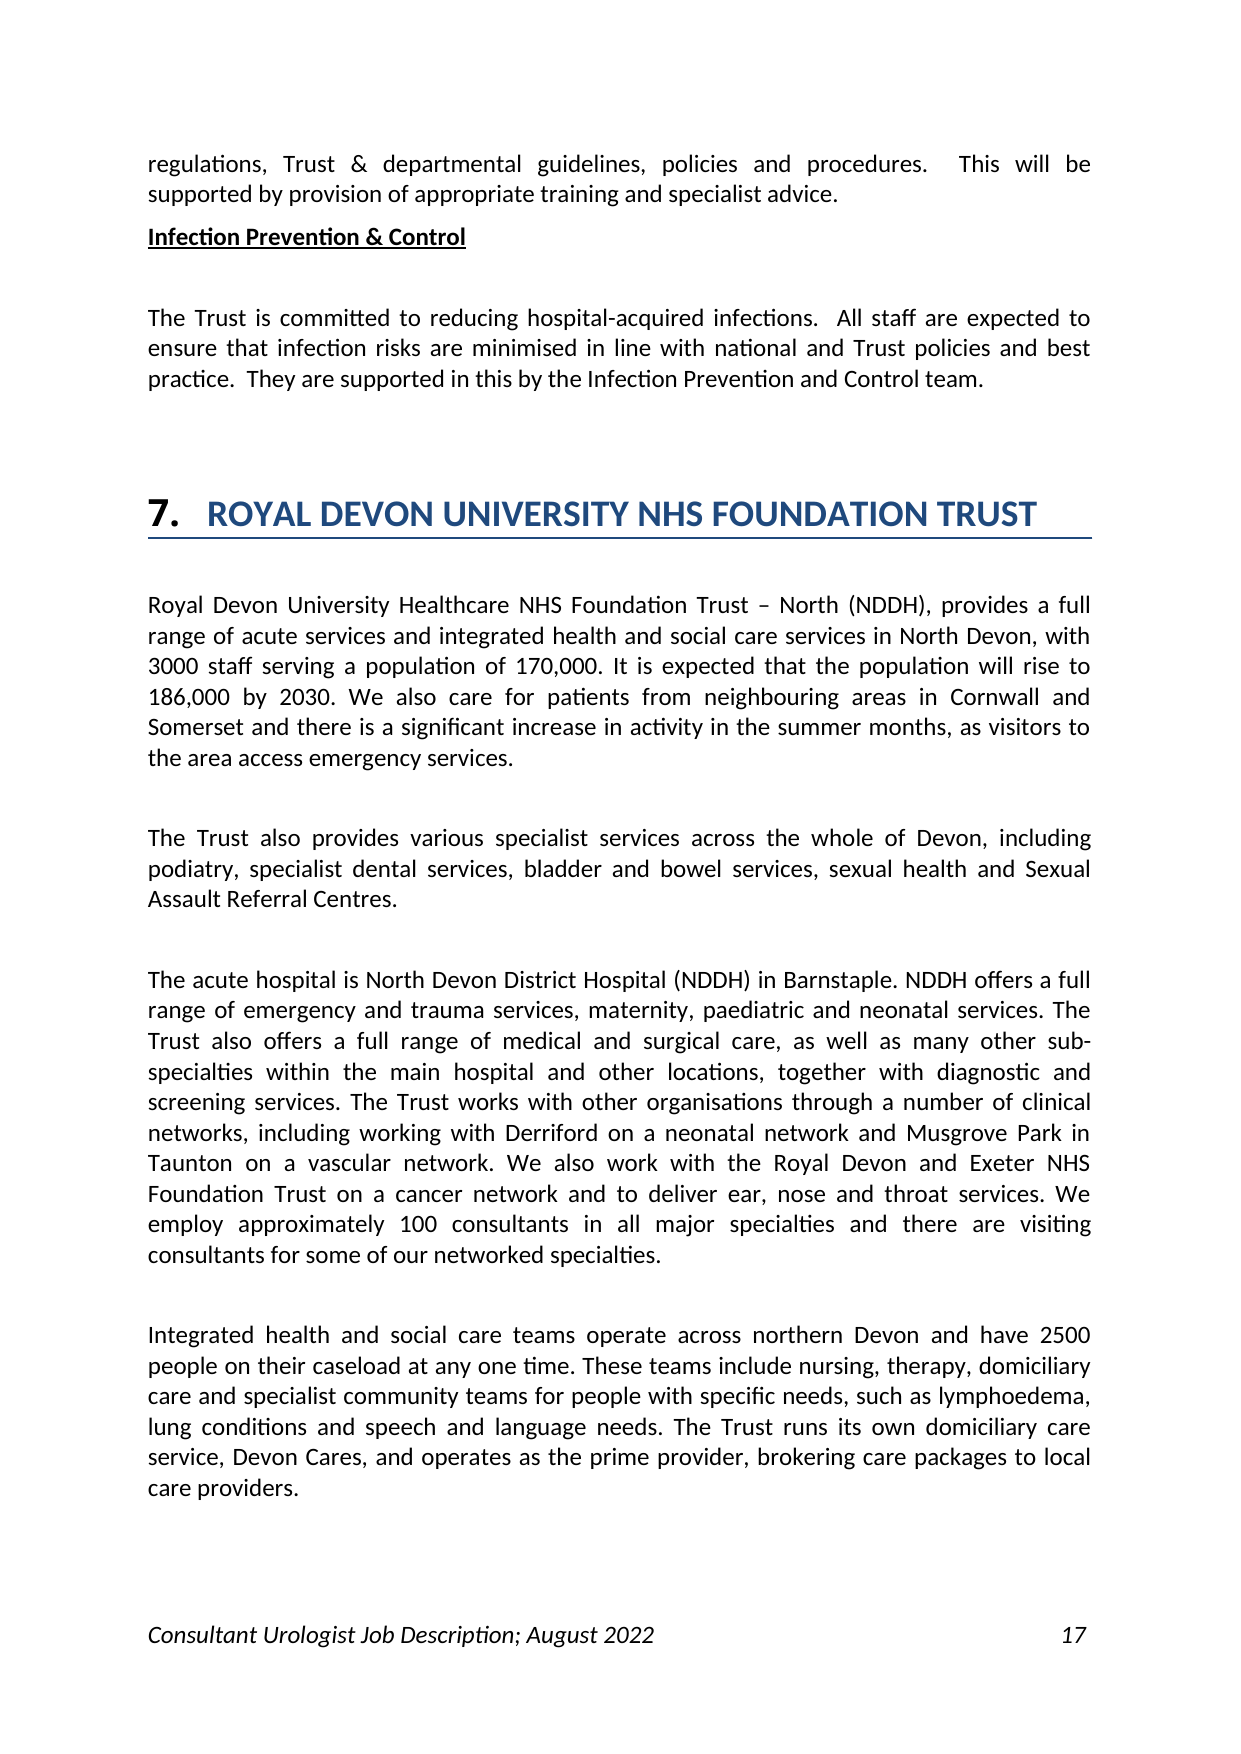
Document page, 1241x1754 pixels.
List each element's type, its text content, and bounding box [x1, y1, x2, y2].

text Integrated health and social care teams operate across northern Devon and have 2500 people on their caseload at any one time. These teams include nursing, therapy, domiciliary care and specialist community teams for people with specific needs, such as lymphoedema, lung conditions and speech and language needs. The Trust runs its own domiciliary care service, Devon Cares, and operates as the prime provider, brokering care packages to local care providers. [148, 1319, 1092, 1502]
subtitle Infection Prevention & Control [148, 221, 1092, 252]
text The Trust also provides various specialist services across the whole of Devon, including podiatry, specialist dental services, bladder and bowel services, sexual health and Sexual Assault Referral Centres. [148, 823, 1092, 914]
subtitle ROYAL DEVON UNIVERSITY NHS FOUNDATION TRUST [148, 486, 1092, 537]
text Royal Devon University Healthcare NHS Foundation Trust – North (NDDH), provides a full range of acute services and integrated health and social care services in North Devon, with 3000 staff serving a population of 170,000. It is expected that the population will rise to 186,000 by 2030. We also care for patients from neighbouring areas in Cornwall and Somerset and there is a significant increase in activity in the summer months, as visitors to the area access emergency services. [148, 589, 1092, 773]
text The acute hospital is North Devon District Hospital (NDDH) in Barnstaple. NDDH offers a full range of emergency and trauma services, maternity, paediatric and neonatal services. The Trust also offers a full range of medical and surgical care, as well as many other sub-specialties within the main hospital and other locations, together with diagnostic and screening services. The Trust works with other organisations through a number of clinical networks, including working with Derriford on a neonatal network and Musgrove Park in Taunton on a vascular network. We also work with the Royal Devon and Exeter NHS Foundation Trust on a cancer network and to deliver ear, nose and throat services. We employ approximately 100 consultants in all major specialties and there are visiting consultants for some of our networked specialties. [148, 964, 1092, 1269]
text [148, 148, 1092, 209]
text The Trust is committed to reducing hospital-acquired infections. All staff are expected to ensure that infection risks are minimised in line with national and Trust policies and best practice. They are supported in this by the Infection Prevention and Control team. [148, 302, 1092, 393]
